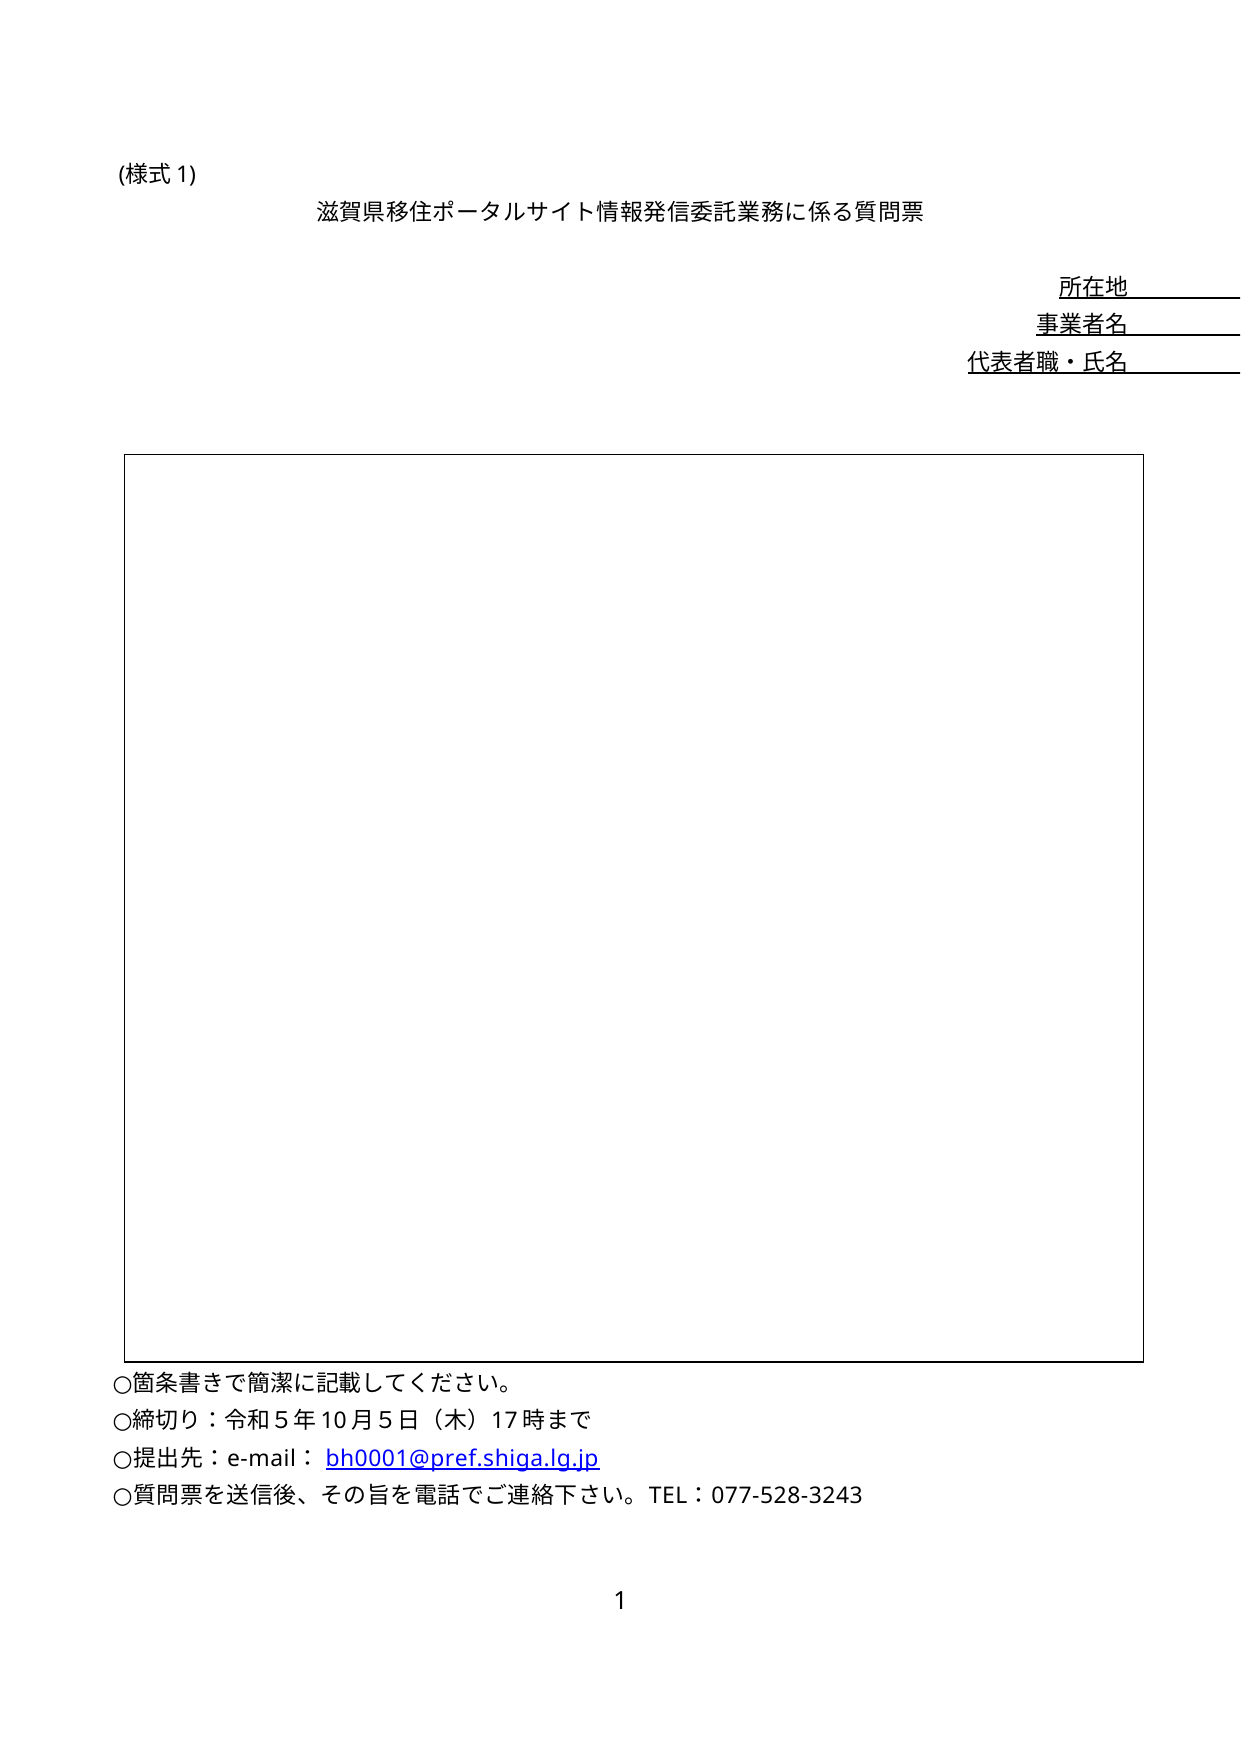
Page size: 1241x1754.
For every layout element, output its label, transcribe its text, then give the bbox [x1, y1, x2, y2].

text ○箇条書きで簡潔に記載してください。 [112, 1362, 1128, 1400]
text 事業者名 [112, 304, 1128, 341]
text ○提出先：e-mail： bh0001@pref.shiga.lg.jp [112, 1437, 1128, 1475]
text 代表者職・氏名 [112, 341, 1128, 379]
text ○質問票を送信後、その旨を電話でご連絡下さい。TEL：077-528-3243 [112, 1475, 1128, 1512]
table_header [125, 455, 1143, 1361]
text ○締切り：令和５年10月５日（木）17時まで [112, 1400, 1128, 1437]
text (様式1) [112, 154, 1128, 191]
text 滋賀県移住ポータルサイト情報発信委託業務に係る質問票 [112, 191, 1128, 229]
text 所在地 [112, 266, 1128, 304]
